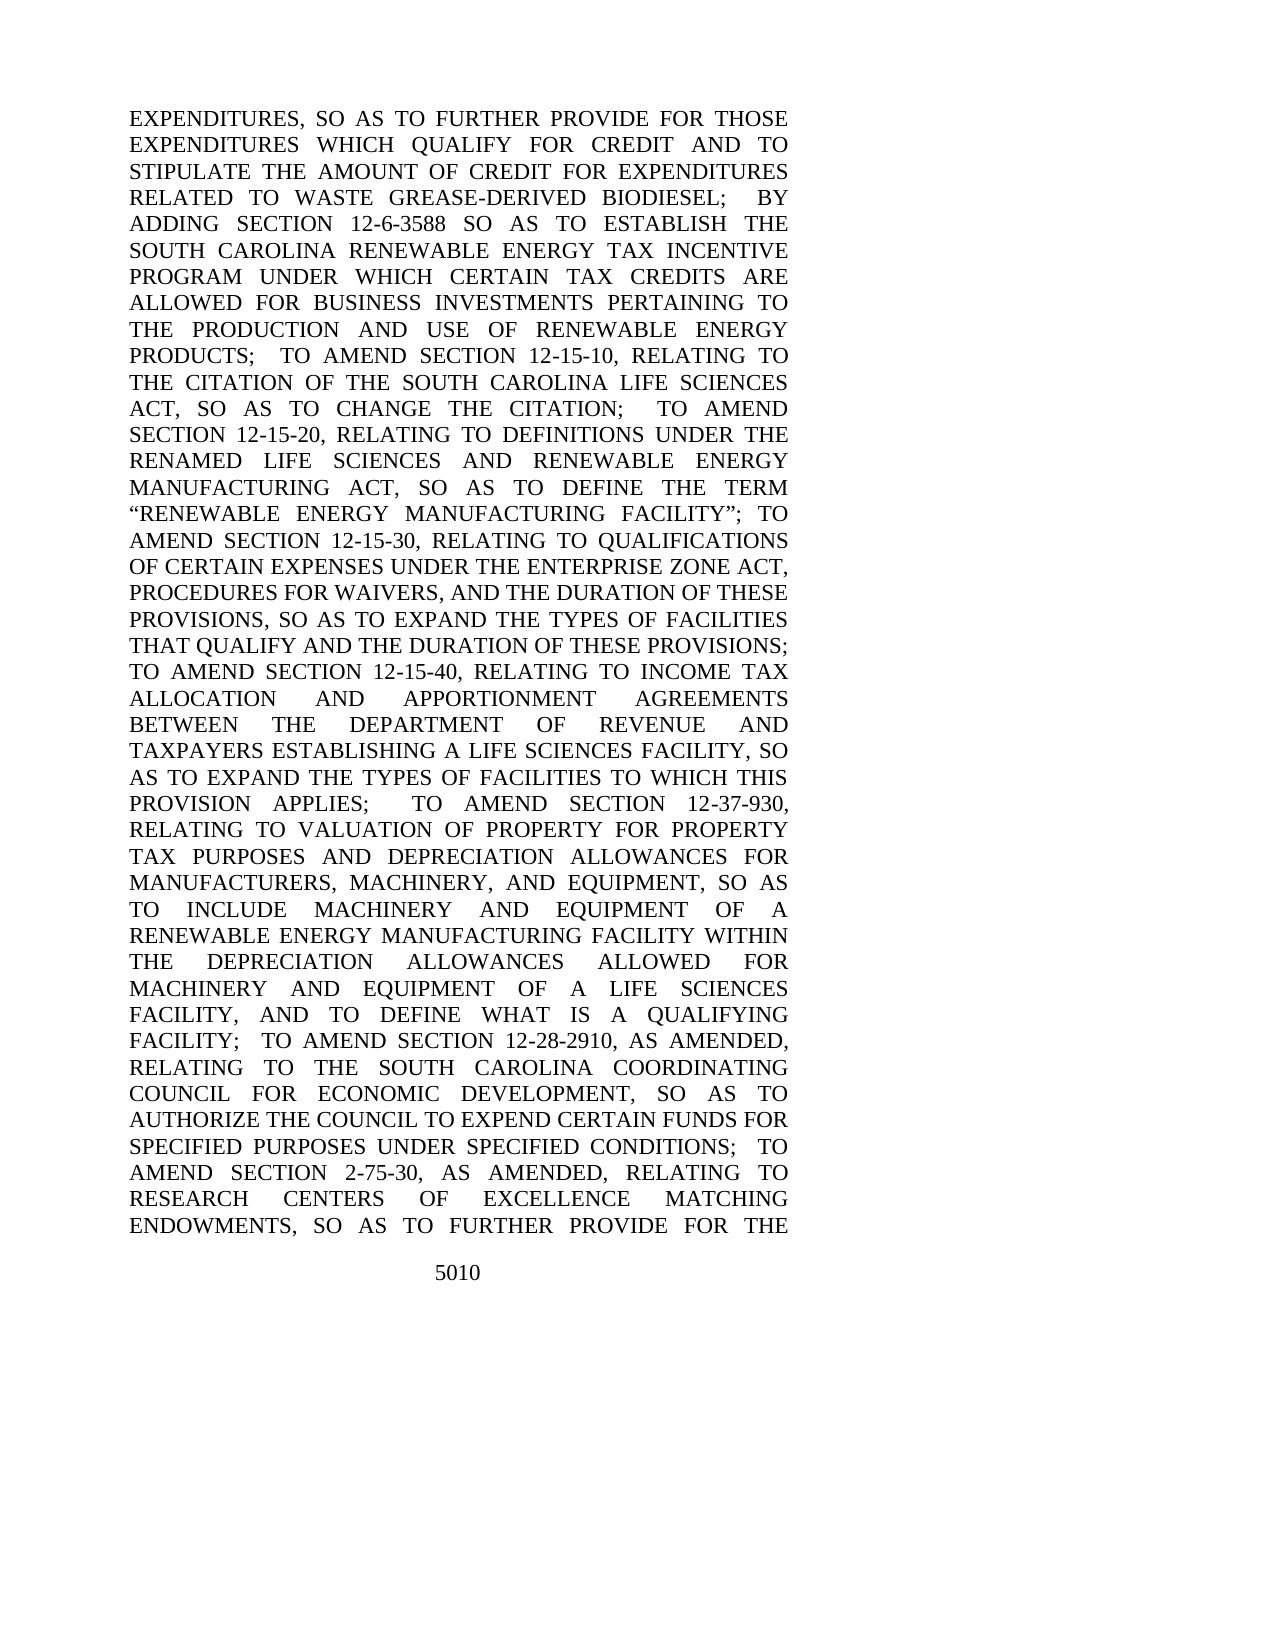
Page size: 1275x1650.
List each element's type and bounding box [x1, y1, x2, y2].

text [129, 105, 789, 1238]
